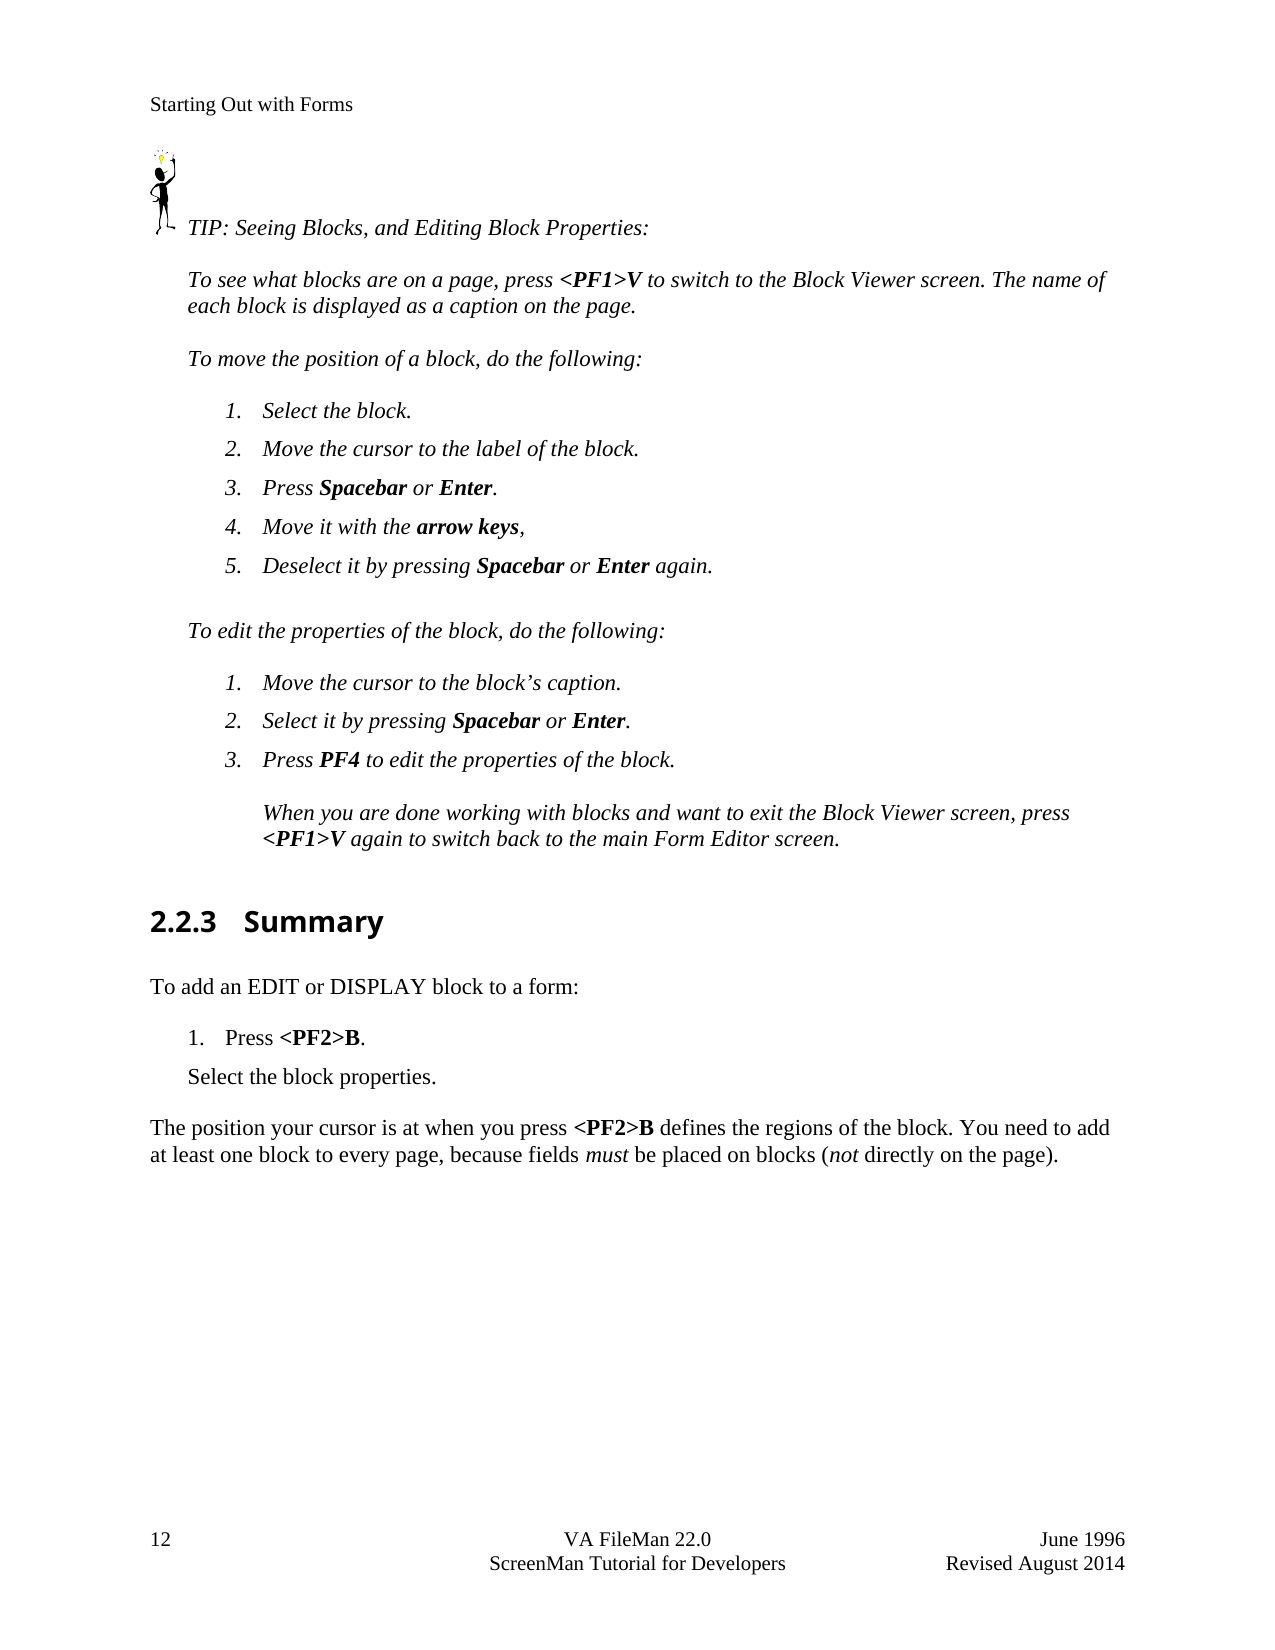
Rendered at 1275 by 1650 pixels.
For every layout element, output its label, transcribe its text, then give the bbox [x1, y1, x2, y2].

text TIP: Seeing Blocks, and Editing Block Properties: To see what blocks are on a page, press <PF1>V to switch to the Block Viewer screen. The name of each block is displayed as a caption on the page. To move the position of a block, do the following: [150, 150, 1125, 372]
list Select it by pressing Spacebar or Enter. [225, 707, 1125, 734]
list Move the cursor to the block’s caption. [225, 669, 1125, 695]
list Select the block. [225, 397, 1125, 423]
text To edit the properties of the block, do the following: [187, 591, 1125, 644]
list Select the block properties. [187, 1063, 1125, 1089]
subtitle Summary [150, 902, 1125, 941]
list Deselect it by pressing Spacebar or Enter again. [225, 552, 1125, 578]
list Press <PF2>B. [187, 1024, 1125, 1050]
text To add an EDIT or DISPLAY block to a form: [150, 973, 1125, 999]
text The position your cursor is at when you press <PF2>B defines the regions of the block. You need to add at least one block to every page, because fields must be placed on blocks (not directly on the page). [150, 1114, 1125, 1167]
list Press PF4 to edit the properties of the block. When you are done working with blocks and want to exit the Block Viewer screen, press <PF1>V again to switch back to the main Form Editor screen. [225, 746, 1125, 852]
list Move the cursor to the label of the block. [225, 436, 1125, 462]
list Press Spacebar or Enter. [225, 474, 1125, 501]
list Move it with the arrow keys, [225, 513, 1125, 539]
